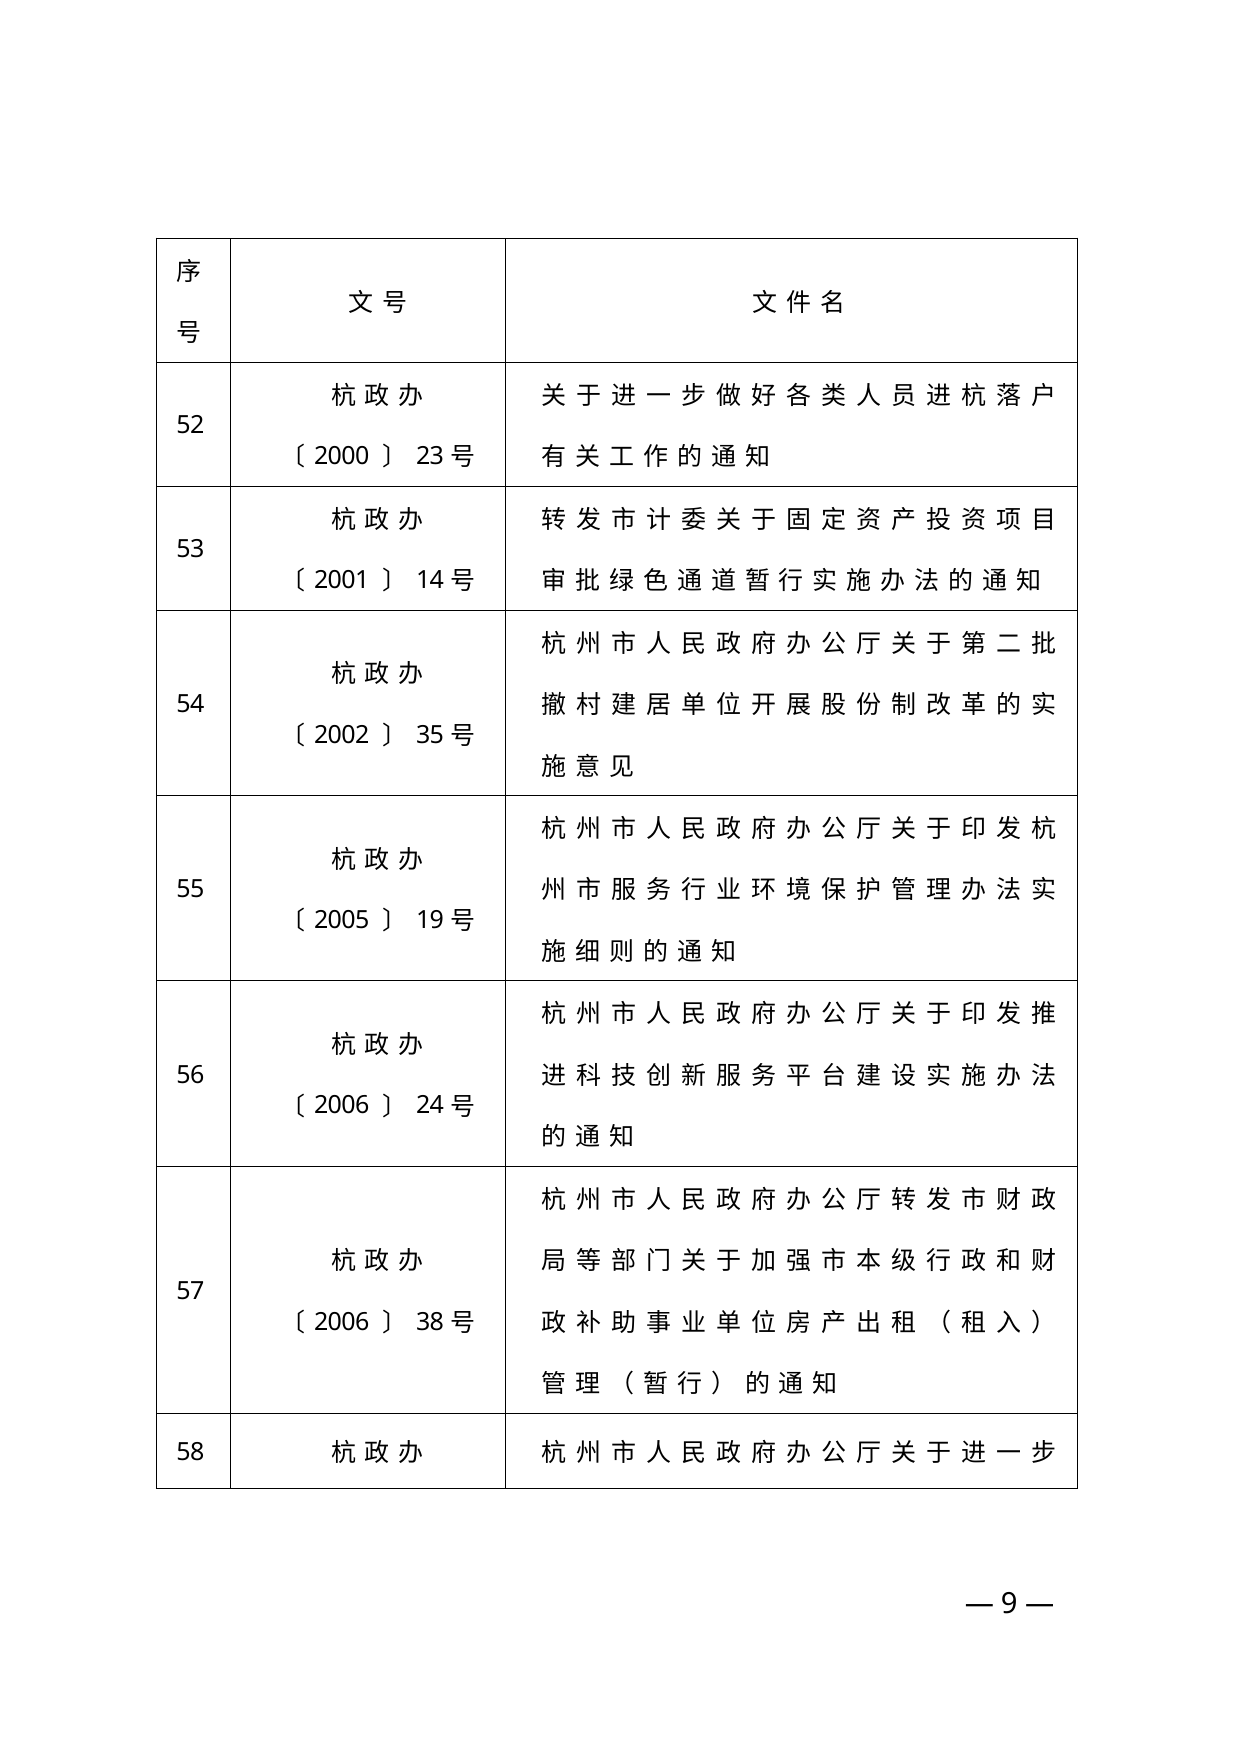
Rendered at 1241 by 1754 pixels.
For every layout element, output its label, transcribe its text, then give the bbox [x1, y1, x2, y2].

table_header 序号 [157, 239, 230, 362]
table_cell 杭政办〔2006〕38号 [231, 1167, 505, 1413]
table_header 文件名 [506, 239, 1077, 362]
table_cell [157, 1167, 230, 1413]
table_cell 杭州市人民政府办公厅关于第二批撤村建居单位开展股份制改革的实施意见 [506, 611, 1077, 795]
table_cell 转发市计委关于固定资产投资项目审批绿色通道暂行实施办法的通知 [506, 487, 1077, 609]
table_cell 杭州市人民政府办公厅关于进一步加强城乡规划工作的意见 [506, 1414, 1077, 1488]
table_header 文号 [231, 239, 505, 362]
table_cell [157, 487, 230, 609]
table_cell 杭政办〔2000〕23号 [231, 363, 505, 486]
table_cell 杭政办〔2005〕19号 [231, 796, 505, 980]
table_cell 杭州市人民政府办公厅转发市财政局等部门关于加强市本级行政和财政补助事业单位房产出租（租入）管理（暂行）的通知 [506, 1167, 1077, 1413]
table_cell [157, 611, 230, 795]
table_cell 杭政办〔2002〕35号 [231, 611, 505, 795]
table_cell [157, 796, 230, 980]
table_cell 杭州市人民政府办公厅关于印发推进科技创新服务平台建设实施办法的通知 [506, 981, 1077, 1166]
table_cell 杭政办〔2007〕22号 [231, 1414, 505, 1488]
table_cell 关于进一步做好各类人员进杭落户有关工作的通知 [506, 363, 1077, 486]
table_cell 杭政办〔2006〕24号 [231, 981, 505, 1166]
table_cell 杭州市人民政府办公厅关于印发杭州市服务行业环境保护管理办法实施细则的通知 [506, 796, 1077, 980]
table_cell [157, 981, 230, 1166]
table_cell 杭政办〔2001〕14号 [231, 487, 505, 609]
table_cell [157, 363, 230, 486]
table_cell [157, 1414, 230, 1488]
